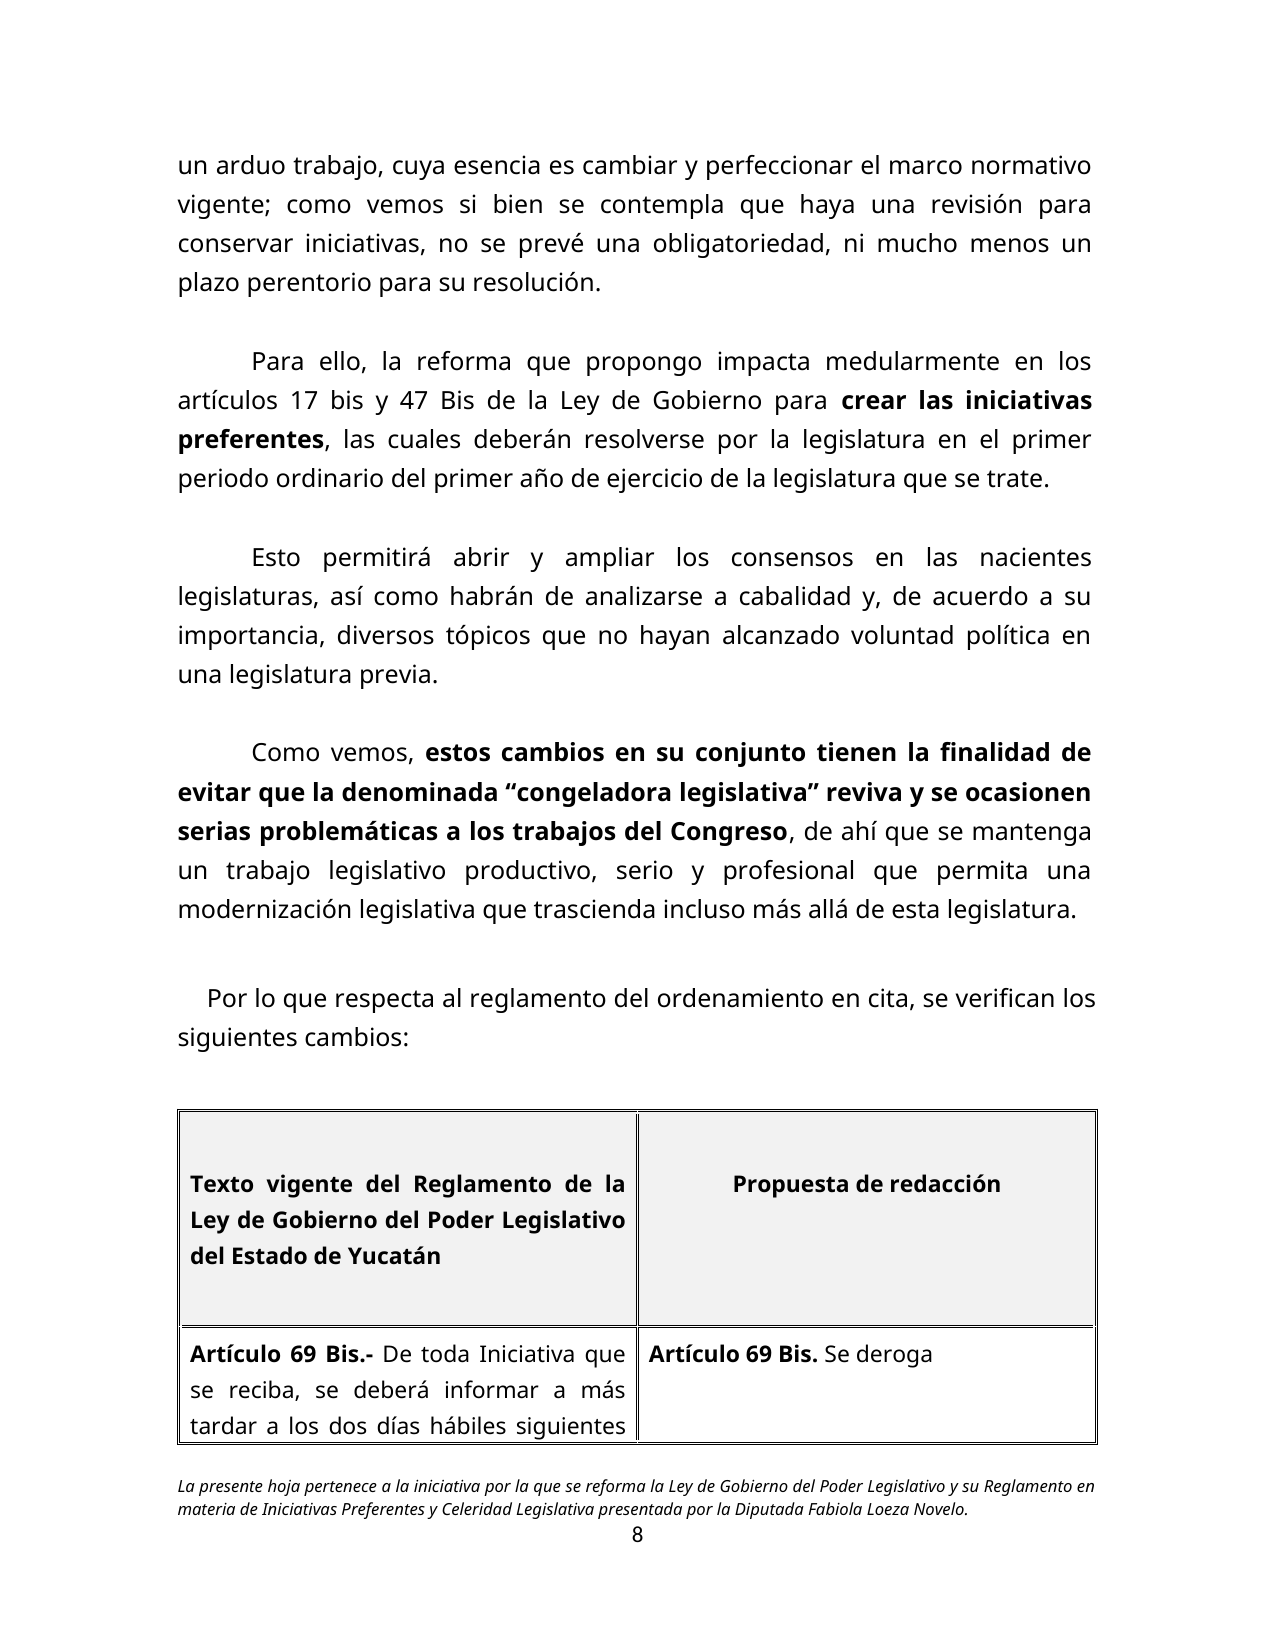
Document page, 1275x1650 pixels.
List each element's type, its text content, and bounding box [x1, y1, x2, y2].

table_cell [638, 1325, 1096, 1442]
text Esto permitirá abrir y ampliar los consensos en las nacientes legislaturas, así como habrán de analizarse a cabalidad y, de acuerdo a su importancia, diversos tópicos que no hayan alcanzado voluntad política en una legislatura previa. [177, 539, 1093, 691]
table_header Texto vigente del Reglamento de la Ley de Gobierno del Poder Legislativo del Estado de Yucatán [180, 1112, 637, 1325]
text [177, 148, 1093, 299]
text Para ello, la reforma que propongo impacta medularmente en los artículos 17 bis y 47 Bis de la Ley de Gobierno para crear las iniciativas preferentes, las cuales deberán resolverse por la legislatura en el primer periodo ordinario del primer año de ejercicio de la legislatura que se trate. [177, 343, 1093, 495]
text Por lo que respecta al reglamento del ordenamiento en cita, se verifican los siguientes cambios: [177, 981, 1098, 1054]
table_header Propuesta de redacción [638, 1112, 1095, 1325]
text Como vemos, estos cambios en su conjunto tienen la finalidad de evitar que la denominada “congeladora legislativa” reviva y se ocasionen serias problemáticas a los trabajos del Congreso, de ahí que se mantenga un trabajo legislativo productivo, serio y profesional que permita una modernización legislativa que trascienda incluso más allá de esta legislatura. [177, 735, 1093, 926]
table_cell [179, 1325, 637, 1442]
